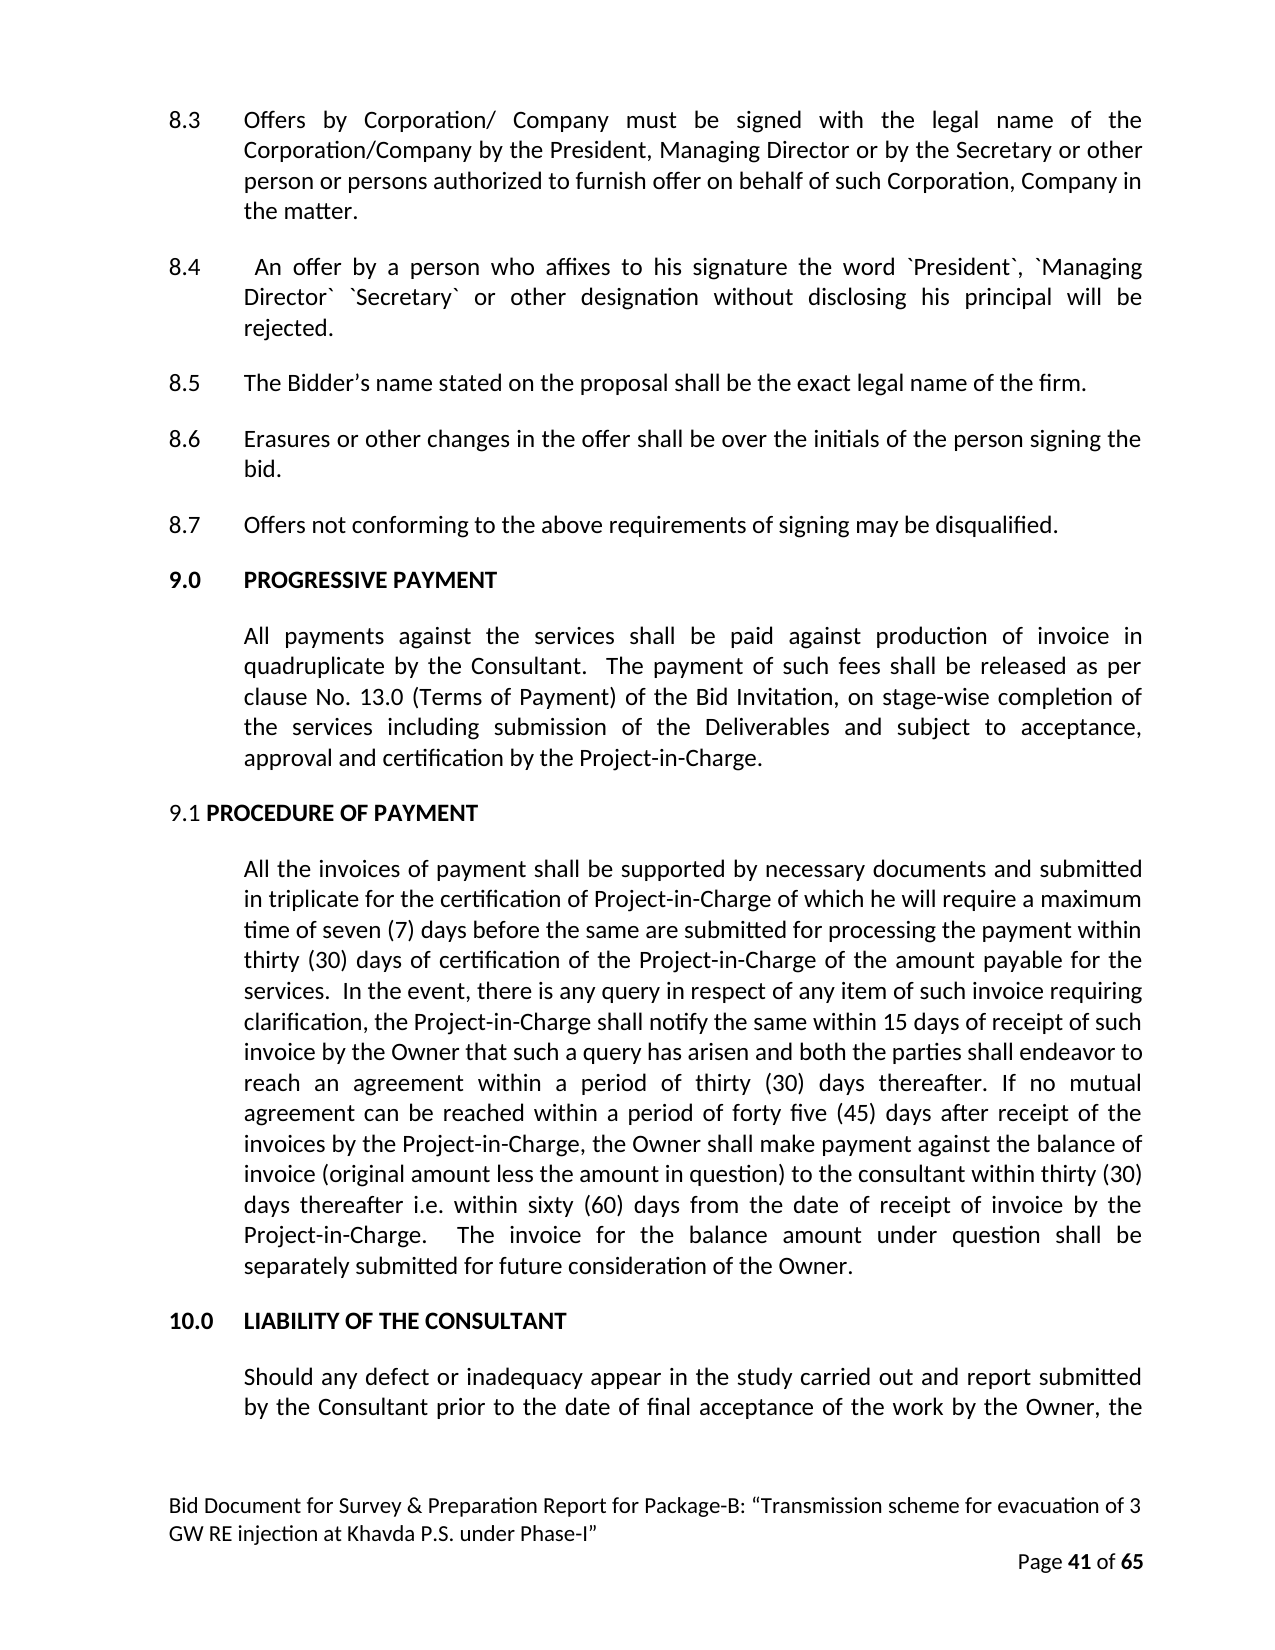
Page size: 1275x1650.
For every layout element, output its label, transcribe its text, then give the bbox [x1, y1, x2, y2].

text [244, 1361, 1144, 1422]
text 9.0 PROGRESSIVE PAYMENT [169, 564, 1144, 595]
list Offers by Corporation/ Company must be signed with the legal name of the Corporation/Company by the President, Managing Director or by the Secretary or other person or persons authorized to furnish offer on behalf of such Corporation, Company in the matter. [169, 104, 1144, 226]
text All the invoices of payment shall be supported by necessary documents and submitted in triplicate for the certification of Project-in-Charge of which he will require a maximum time of seven (7) days before the same are submitted for processing the payment within thirty (30) days of certification of the Project-in-Charge of the amount payable for the services. In the event, there is any query in respect of any item of such invoice requiring clarification, the Project-in-Charge shall notify the same within 15 days of receipt of such invoice by the Owner that such a query has arisen and both the parties shall endeavor to reach an agreement within a period of thirty (30) days thereafter. If no mutual agreement can be reached within a period of forty five (45) days after receipt of the invoices by the Project-in-Charge, the Owner shall make payment against the balance of invoice (original amount less the amount in question) to the consultant within thirty (30) days thereafter i.e. within sixty (60) days from the date of receipt of invoice by the Project-in-Charge. The invoice for the balance amount under question shall be separately submitted for future consideration of the Owner. [244, 853, 1144, 1280]
list The Bidder’s name stated on the proposal shall be the exact legal name of the firm. [169, 367, 1144, 398]
list An offer by a person who affixes to his signature the word `President`, `Managing Director` `Secretary` or other designation without disclosing his principal will be rejected. [169, 251, 1144, 342]
list Erasures or other changes in the offer shall be over the initials of the person signing the bid. [169, 423, 1144, 484]
text 10.0 LIABILITY OF THE CONSULTANT [169, 1305, 1144, 1336]
text All payments against the services shall be paid against production of invoice in quadruplicate by the Consultant. The payment of such fees shall be released as per clause No. 13.0 (Terms of Payment) of the Bid Invitation, on stage-wise completion of the services including submission of the Deliverables and subject to acceptance, approval and certification by the Project-in-Charge. [244, 620, 1144, 773]
list Offers not conforming to the above requirements of signing may be disqualified. [169, 509, 1144, 539]
list PROCEDURE OF PAYMENT [169, 798, 1144, 828]
